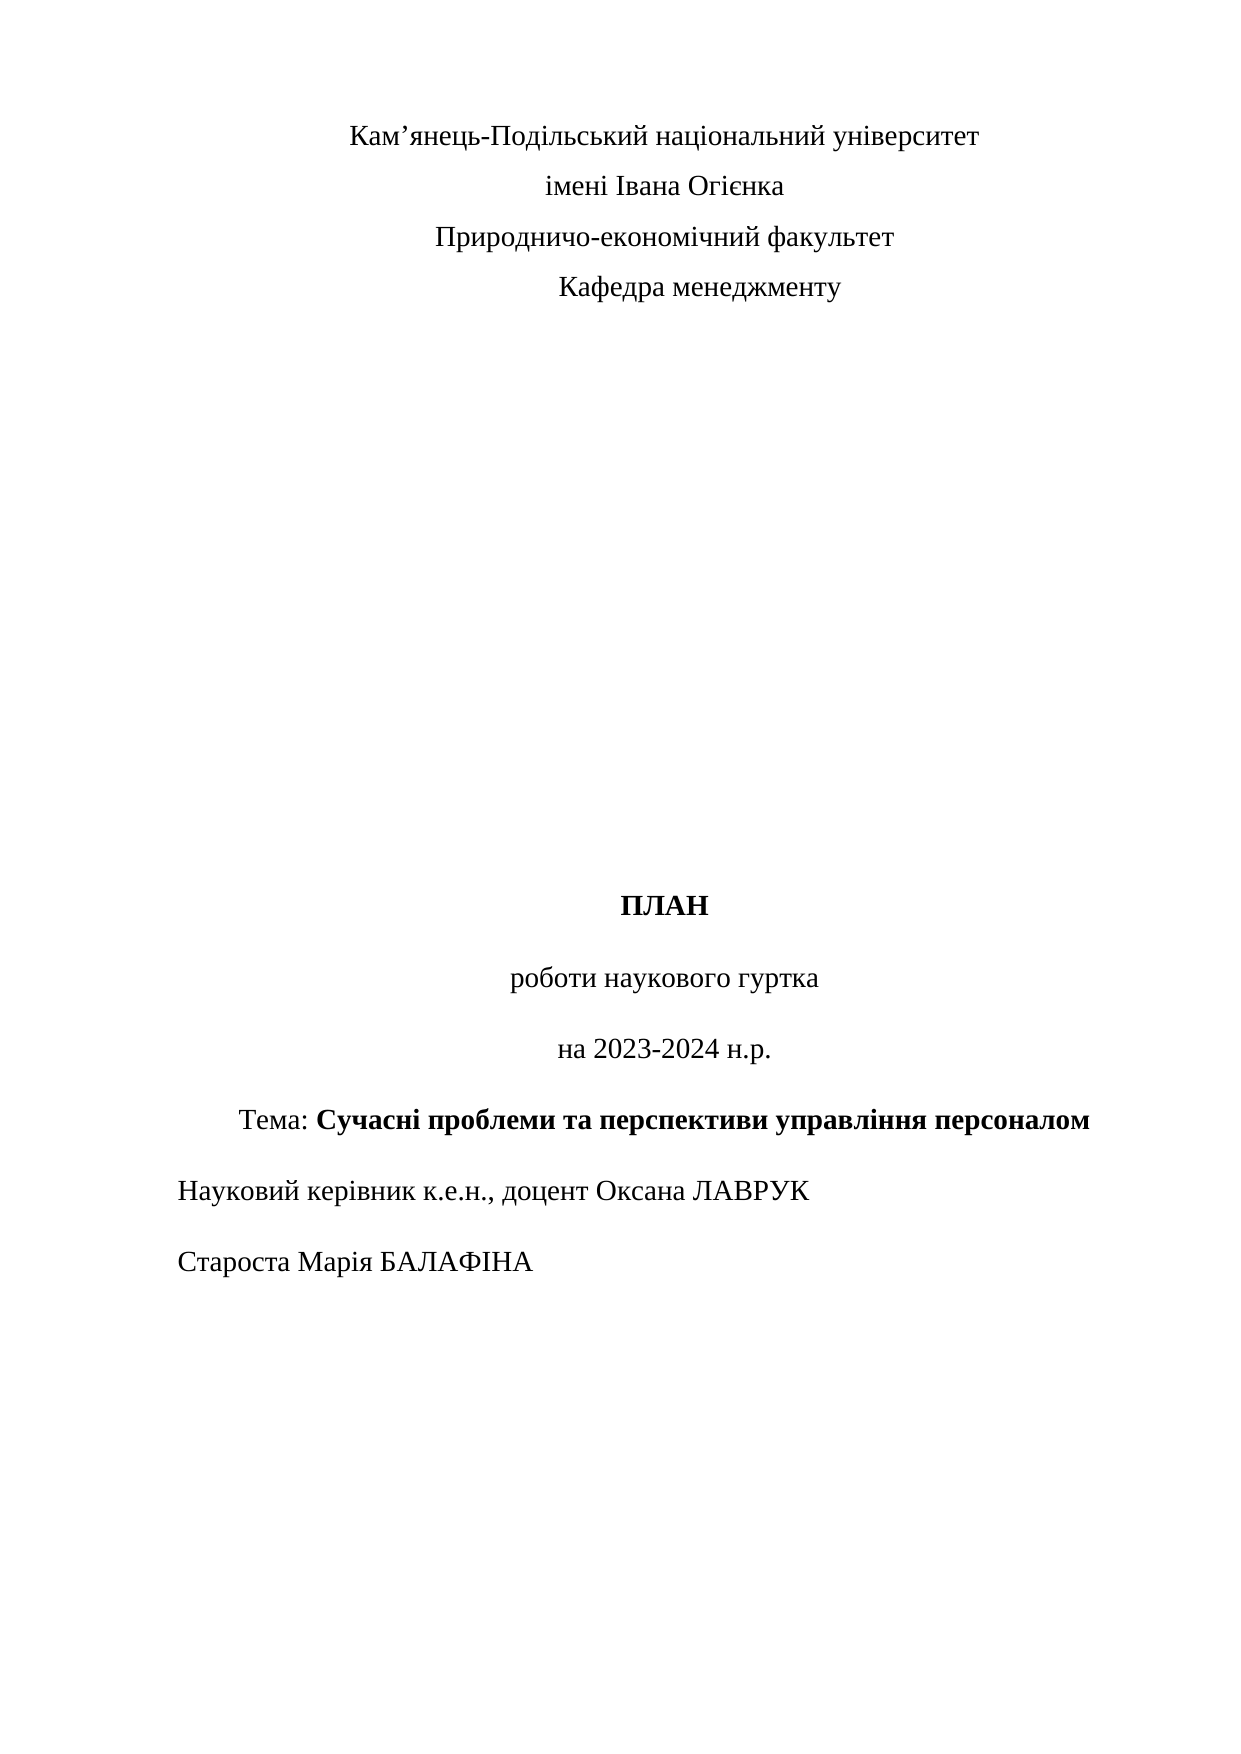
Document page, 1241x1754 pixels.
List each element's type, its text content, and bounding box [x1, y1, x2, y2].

text Науковий керівник к.е.н., доцент Оксана ЛАВРУК [177, 1173, 1152, 1207]
text ПЛАН [177, 888, 1152, 922]
text Староста Марія БАЛАФІНА [177, 1244, 1152, 1278]
text Тема: Сучасні проблеми та перспективи управління персоналом [177, 1102, 1152, 1136]
text Кам’янець-Подільський національний університет [177, 118, 1152, 152]
text Кафедра менеджменту [177, 269, 1152, 303]
text на 2023-2024 н.р. [177, 1031, 1152, 1064]
text Природничо-економічний факультет [177, 219, 1152, 252]
text роботи наукового гуртка [177, 960, 1152, 993]
text імені Івана Огієнка [177, 168, 1152, 202]
